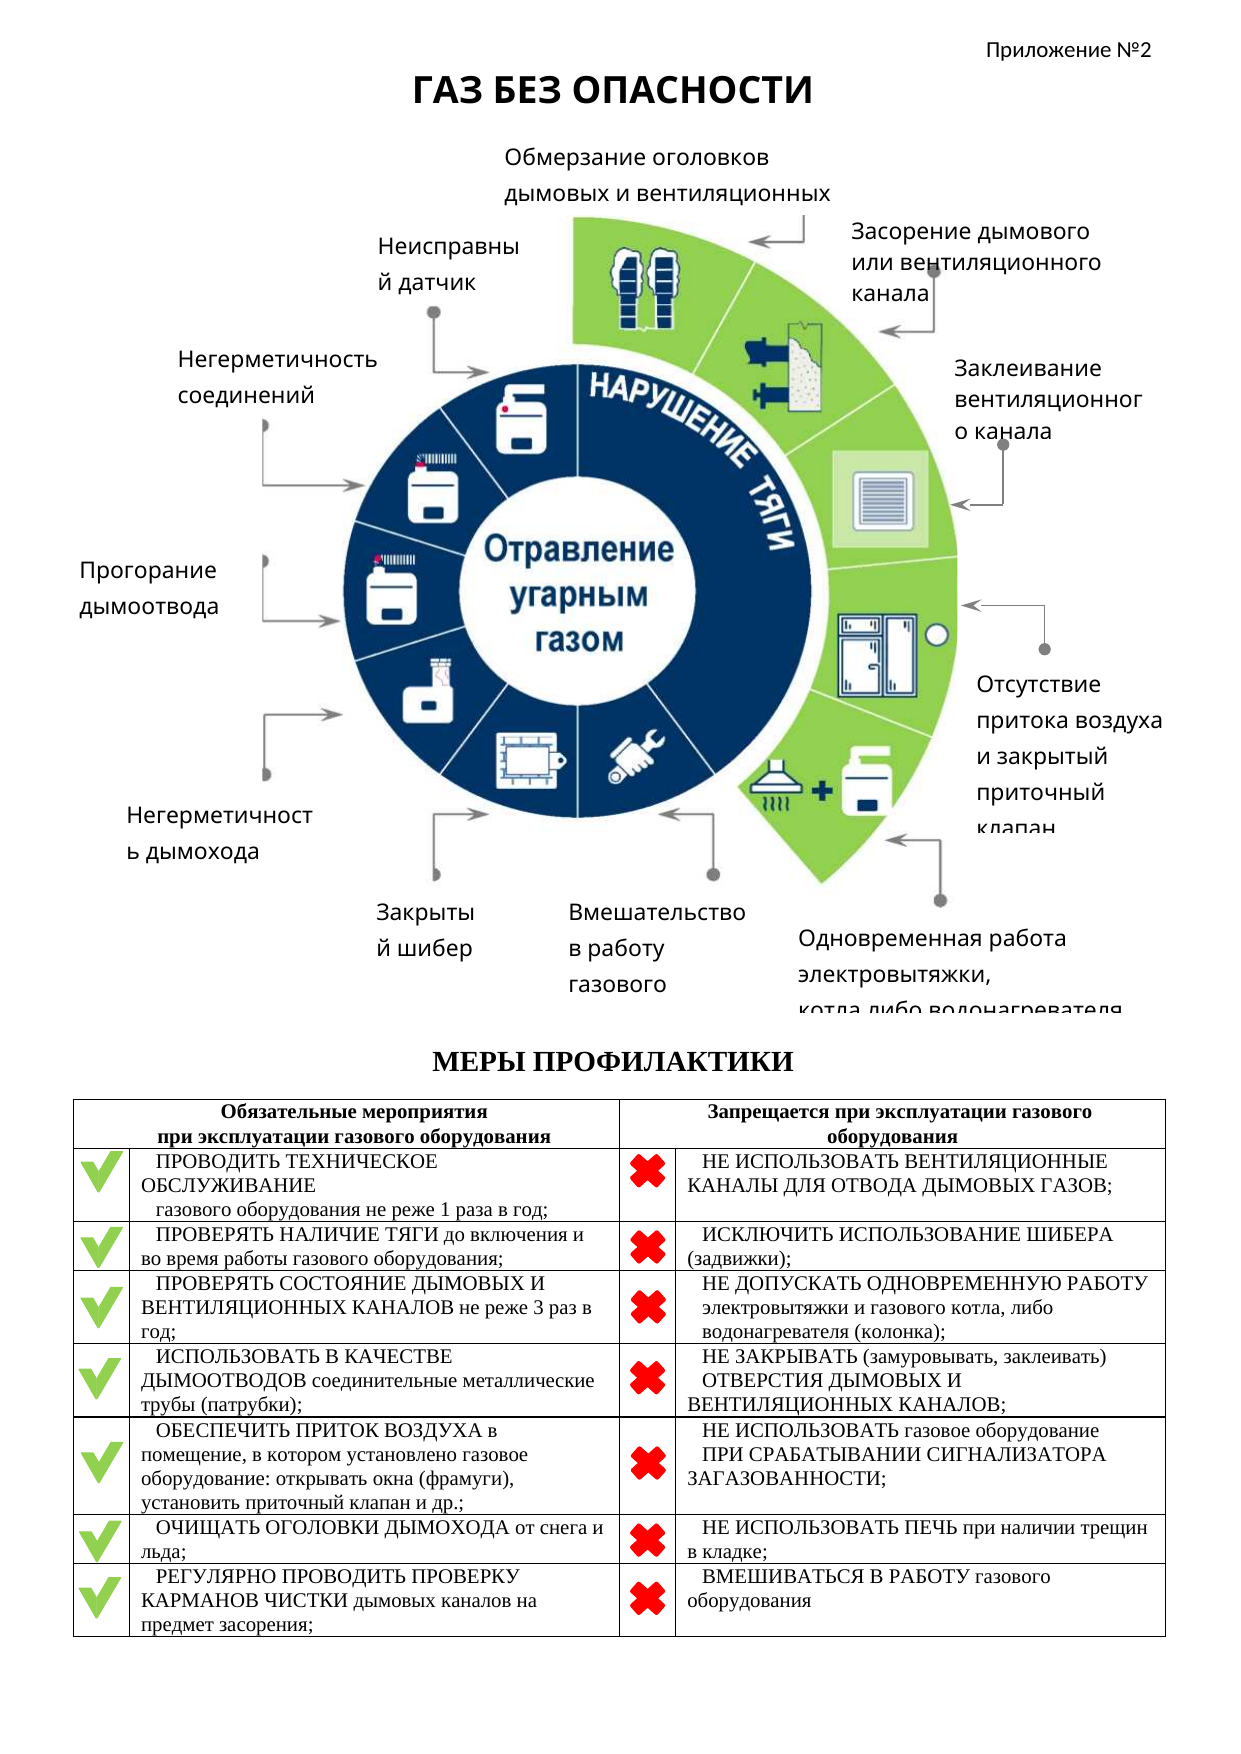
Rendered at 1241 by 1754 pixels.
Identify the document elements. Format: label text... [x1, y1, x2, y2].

table_header Обязательные мероприятия при эксплуатации газового оборудования [74, 1100, 619, 1148]
table_cell [74, 1515, 129, 1563]
table_cell [74, 1564, 129, 1636]
table_cell [620, 1515, 675, 1563]
table_cell [620, 1149, 675, 1221]
table_cell [74, 1344, 129, 1416]
table_cell НЕ ИСПОЛЬЗОВАТЬ газовое оборудование ПРИ СРАБАТЫВАНИИ СИГНАЛИЗАТОРА ЗАГАЗОВАННОСТИ; [676, 1418, 1165, 1514]
table_cell [620, 1222, 675, 1270]
table_cell ПРОВЕРЯТЬ НАЛИЧИЕ ТЯГИ до включения и во время работы газового оборудования; [130, 1222, 619, 1270]
table_cell [74, 1149, 129, 1221]
table_cell РЕГУЛЯРНО ПРОВОДИТЬ ПРОВЕРКУ КАРМАНОВ ЧИСТКИ дымовых каналов на предмет засорения; [130, 1564, 619, 1636]
table_cell ОБЕСПЕЧИТЬ ПРИТОК ВОЗДУХА в помещение, в котором установлено газовое оборудование: открывать окна (фрамуги), установить приточный клапан и др.; [130, 1418, 619, 1514]
table_cell НЕ ЗАКРЫВАТЬ (замуровывать, заклеивать) ОТВЕРСТИЯ ДЫМОВЫХ И ВЕНТИЛЯЦИОННЫХ КАНАЛОВ; [676, 1344, 1165, 1416]
table_cell ПРОВОДИТЬ ТЕХНИЧЕСКОЕ ОБСЛУЖИВАНИЕ газового оборудования не реже 1 раза в год; [130, 1149, 619, 1221]
table_cell НЕ ИСПОЛЬЗОВАТЬ ПЕЧЬ при наличии трещин в кладке; [676, 1515, 1165, 1563]
table_cell НЕ ИСПОЛЬЗОВАТЬ ВЕНТИЛЯЦИОННЫЕ КАНАЛЫ ДЛЯ ОТВОДА ДЫМОВЫХ ГАЗОВ; [676, 1149, 1165, 1221]
text МЕРЫ ПРОФИЛАКТИКИ [74, 1044, 1152, 1078]
table_cell [74, 1222, 129, 1270]
table_cell [620, 1344, 675, 1416]
table_cell [620, 1418, 675, 1514]
table_cell [74, 1271, 129, 1343]
table_cell ВМЕШИВАТЬСЯ В РАБОТУ газового оборудования [676, 1564, 1165, 1636]
table_cell НЕ ДОПУСКАТЬ ОДНОВРЕМЕННУЮ РАБОТУ электровытяжки и газового котла, либо водонагревателя (колонка); [676, 1271, 1165, 1343]
picture [260, 190, 958, 905]
table_cell [74, 1418, 129, 1514]
text ГАЗ БЕЗ ОПАСНОСТИ [74, 63, 1152, 114]
table_header Запрещается при эксплуатации газового оборудования [620, 1100, 1165, 1148]
table_cell [620, 1564, 675, 1636]
table_cell ОЧИЩАТЬ ОГОЛОВКИ ДЫМОХОДА от снега и льда; [130, 1515, 619, 1563]
table_cell ИСКЛЮЧИТЬ ИСПОЛЬЗОВАНИЕ ШИБЕРА (задвижки); [676, 1222, 1165, 1270]
table_cell ПРОВЕРЯТЬ СОСТОЯНИЕ ДЫМОВЫХ И ВЕНТИЛЯЦИОННЫХ КАНАЛОВ не реже 3 раз в год; [130, 1271, 619, 1343]
table_cell ИСПОЛЬЗОВАТЬ В КАЧЕСТВЕ ДЫМООТВОДОВ соединительные металлические трубы (патрубки); [130, 1344, 619, 1416]
table_cell [620, 1271, 675, 1343]
